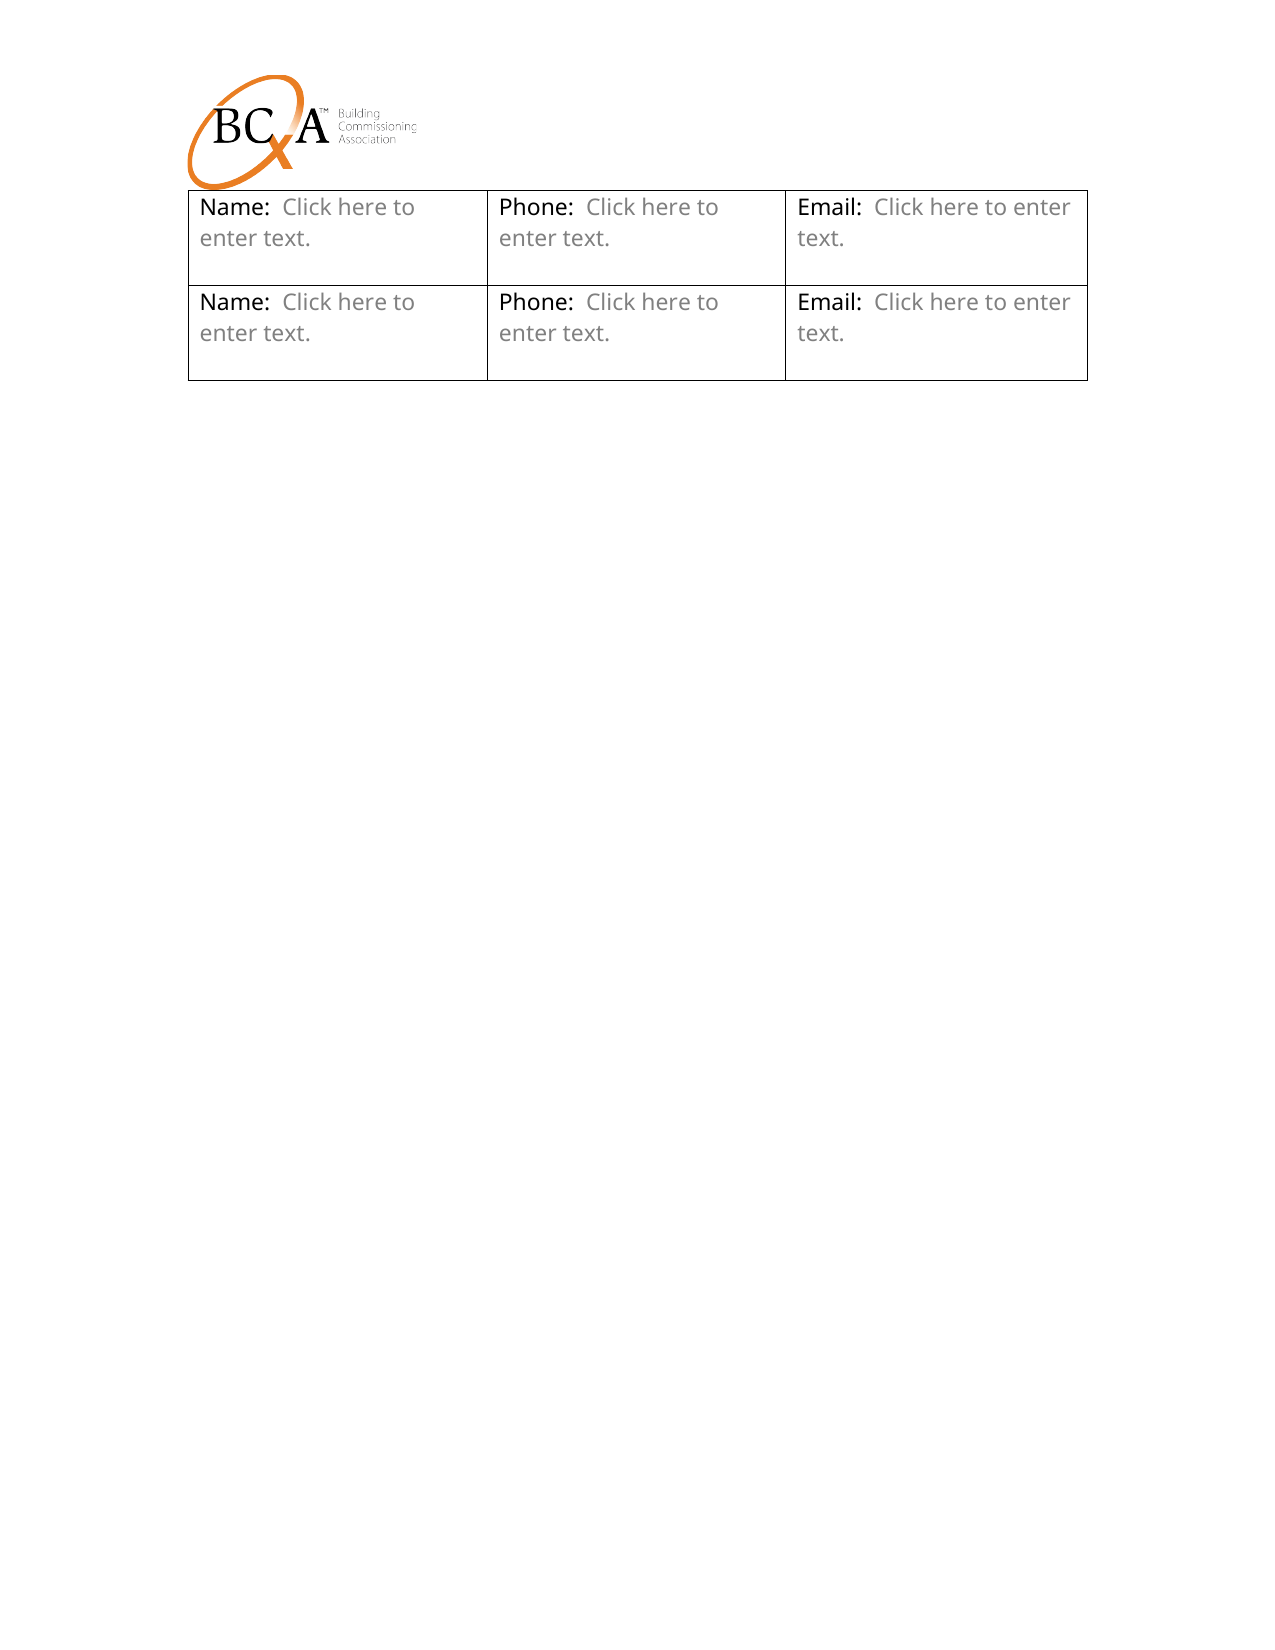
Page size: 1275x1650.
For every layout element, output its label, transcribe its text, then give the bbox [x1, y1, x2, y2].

table_cell Phone: [488, 191, 785, 285]
table_cell Name: [189, 191, 487, 285]
table_cell Email: [786, 286, 1087, 379]
table_cell Name: [189, 286, 487, 379]
table_cell Phone: [488, 286, 785, 379]
table_cell Email: [786, 191, 1087, 285]
picture [187, 75, 417, 190]
